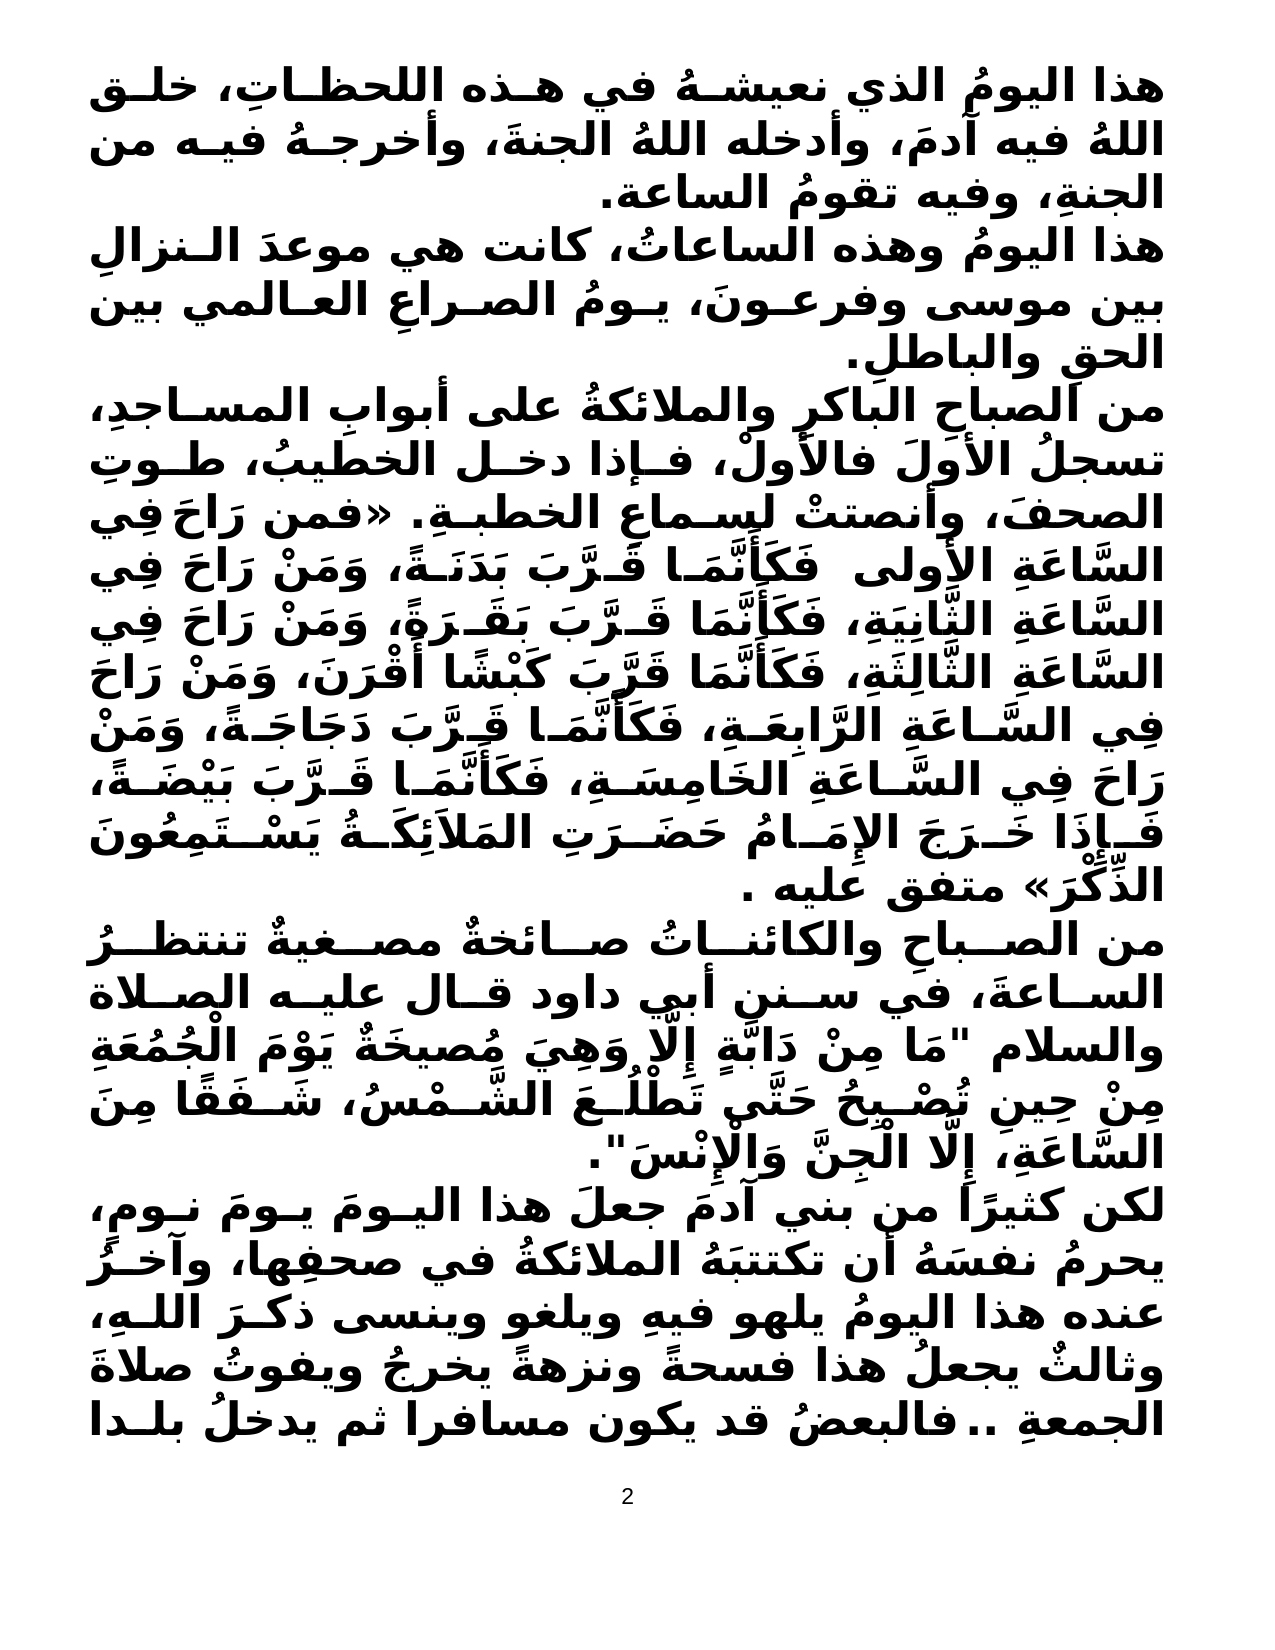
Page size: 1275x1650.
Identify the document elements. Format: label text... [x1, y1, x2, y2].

text من الصباحِ والكائناتُ صائخةٌ مصغيةٌ تنتظرُ الساعةَ، في سنن أبي داود قال عليه الصلاة والسلام "مَا مِنْ دَابَّةٍ إِلَّا وَهِيَ مُصيخَةٌ يَوْمَ الْجُمُعَةِ مِنْ حِينِ تُصْبِحُ حَتَّى تَطْلُعَ الشَّمْسُ، شَفَقًا مِنَ السَّاعَةِ، إِلَّا الْجِنَّ وَالْإِنْسَ". [89, 912, 1167, 1179]
text هذا اليومُ الذي نعيشهُ في هذه اللحظاتِ، خلق اللهُ فيه آدمَ، وأدخله اللهُ الجنةَ، وأخرجهُ فيه من الجنةِ، وفيه تقومُ الساعة. [89, 59, 1167, 219]
text هذا اليومُ وهذه الساعاتُ، كانت هي موعدَ النزالِ بين موسى وفرعونَ، يومُ الصراعِ العالمي بين الحقِ والباطلِ. [89, 219, 1167, 379]
text من الصباحِ الباكرِ والملائكةُ على أبوابِ المساجدِ، تسجلُ الأولَ فالأولْ، فإذا دخل الخطيبُ، طوتِ الصحفَ، وأنصتتْ لسماعِ الخطبةِ. «فمن رَاحَ فِي السَّاعَةِ الأولى فَكَأَنَّمَا قَرَّبَ بَدَنَةً، وَمَنْ رَاحَ فِي السَّاعَةِ الثَّانِيَةِ، فَكَأَنَّمَا قَرَّبَ بَقَرَةً، وَمَنْ رَاحَ فِي السَّاعَةِ الثَّالِثَةِ، فَكَأَنَّمَا قَرَّبَ كَبْشًا أَقْرَنَ، وَمَنْ رَاحَ فِي السَّاعَةِ الرَّابِعَةِ، فَكَأَنَّمَا قَرَّبَ دَجَاجَةً، وَمَنْ رَاحَ فِي السَّاعَةِ الخَامِسَةِ، فَكَأَنَّمَا قَرَّبَ بَيْضَةً، فَإِذَا خَرَجَ الإِمَامُ حَضَرَتِ المَلاَئِكَةُ يَسْتَمِعُونَ الذِّكْرَ» متفق عليه . [89, 379, 1167, 912]
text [89, 1179, 1167, 1446]
